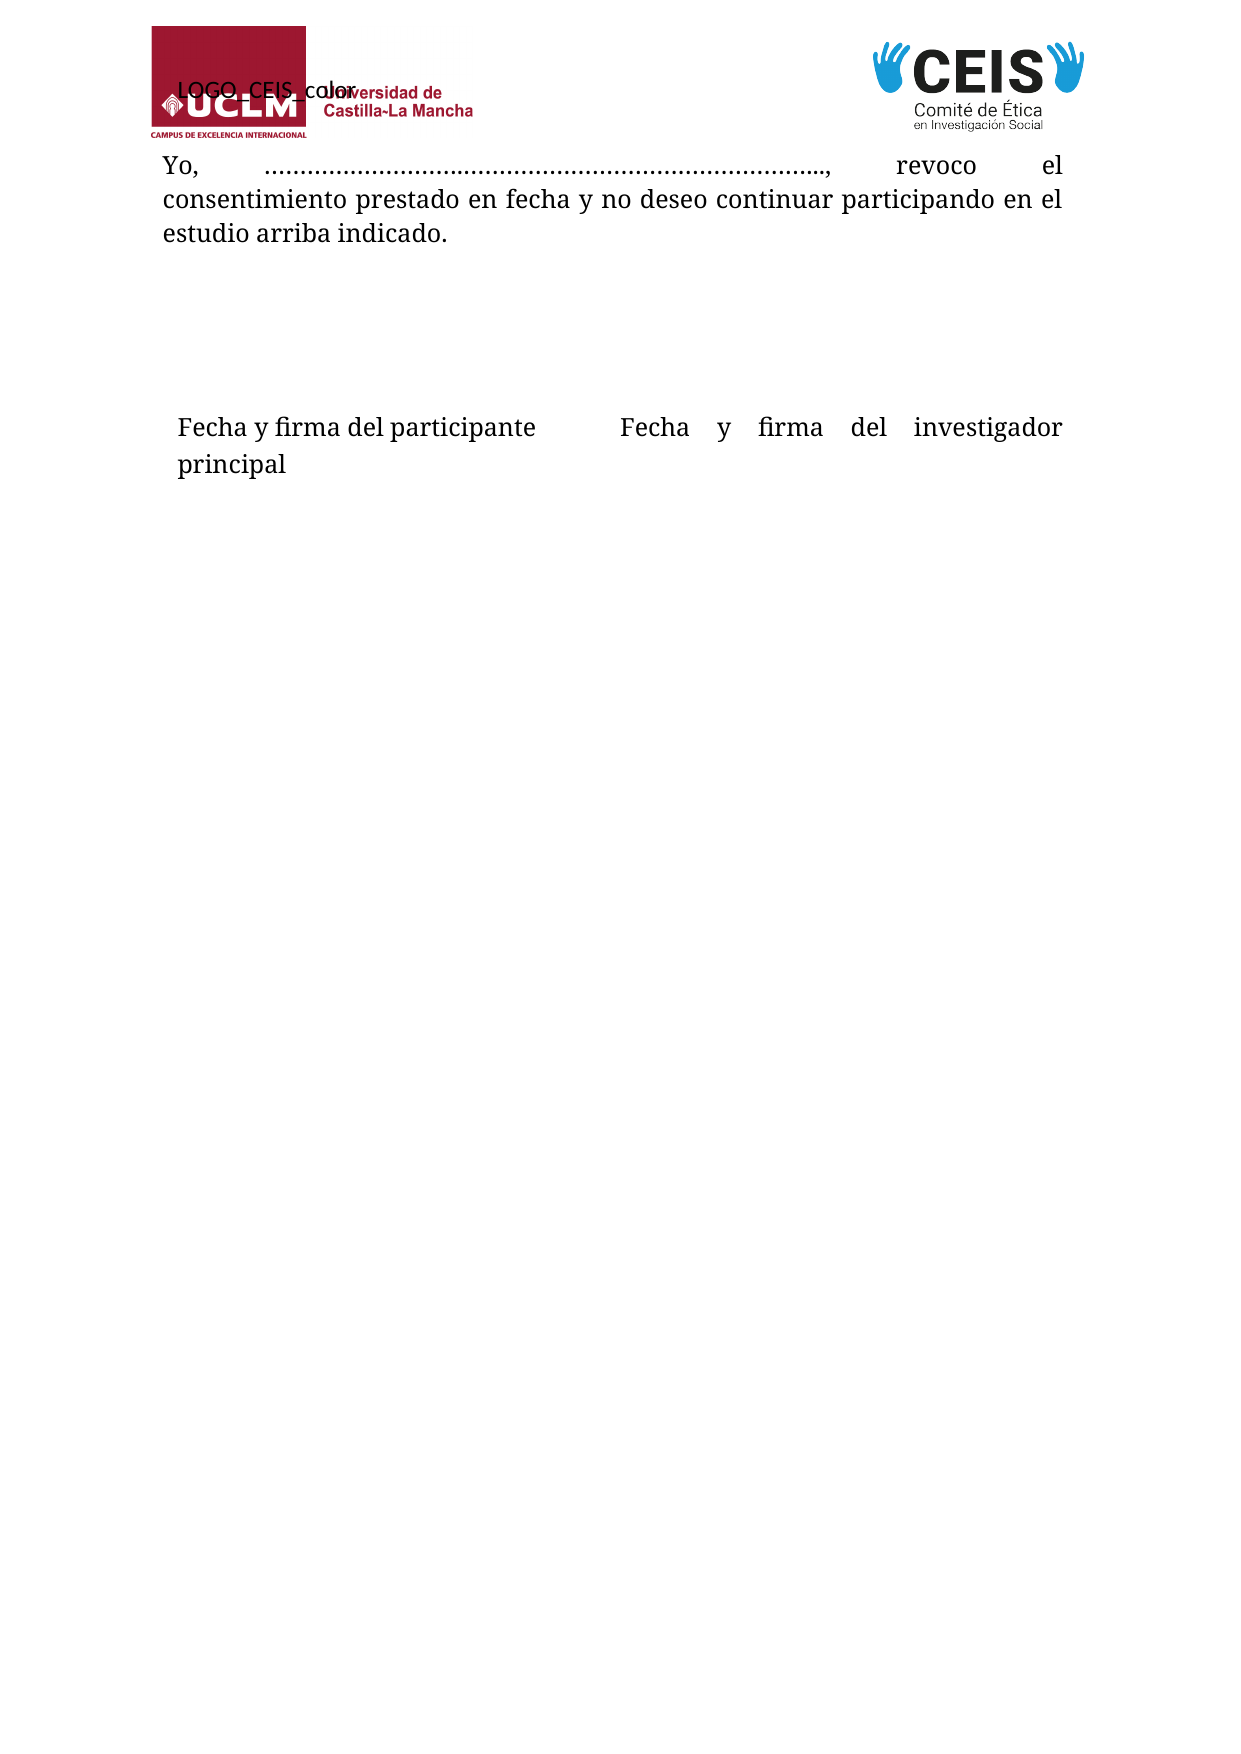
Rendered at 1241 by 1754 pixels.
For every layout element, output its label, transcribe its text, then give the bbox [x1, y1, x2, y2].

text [177, 410, 1063, 481]
text Yo, ……………………….…………………………………………..., revoco el consentimiento prestado en fecha y no deseo continuar participando en el estudio arriba indicado. [162, 148, 1063, 250]
picture [868, 28, 1118, 136]
picture [151, 26, 473, 138]
